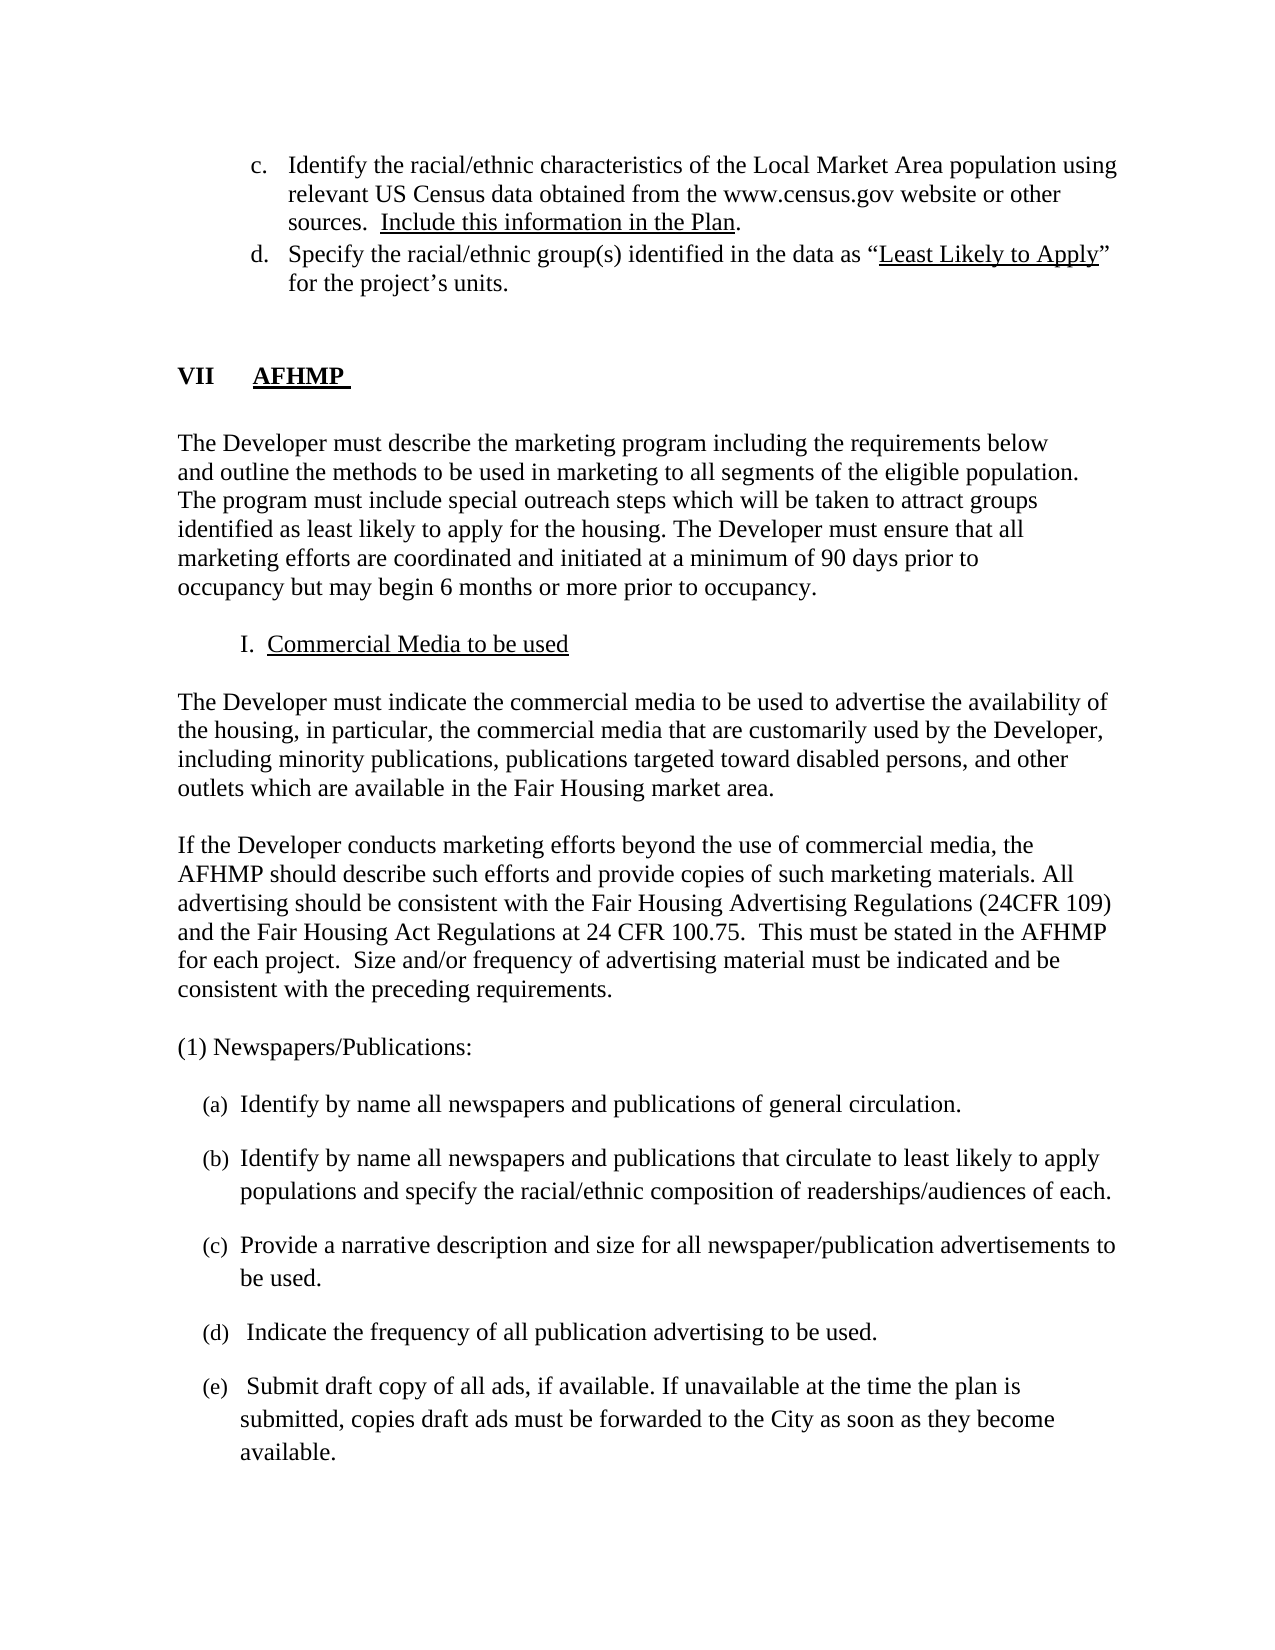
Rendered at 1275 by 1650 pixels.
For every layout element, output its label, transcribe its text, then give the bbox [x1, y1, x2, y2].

list Identify by name all newspapers and publications that circulate to least likely to apply populations and specify the racial/ethnic composition of readerships/audiences of each. [202, 1143, 1125, 1205]
list Indicate the frequency of all publication advertising to be used. [202, 1317, 1125, 1346]
list Provide a narrative description and size for all newspaper/publication advertisements to be used. [202, 1230, 1125, 1292]
text VII AFHMP [177, 361, 1126, 390]
text I. Commercial Media to be used [240, 629, 1127, 658]
list Identify by name all newspapers and publications of general circulation. [202, 1089, 1125, 1118]
text (1) Newspapers/Publications: [177, 1032, 1127, 1061]
text The Developer must describe the marketing program including the requirements below and outline the methods to be used in marketing to all segments of the eligible population. The program must include special outreach steps which will be taken to attract groups identified as least likely to apply for the housing. The Developer must ensure that all marketing efforts are coordinated and initiated at a minimum of 90 days prior to occupancy but may begin 6 months or more prior to occupancy. [177, 428, 1086, 601]
list Identify the racial/ethnic characteristics of the Local Market Area population using relevant US Census data obtained from the www.census.gov website or other sources. Include this information in the Plan. [250, 150, 1119, 236]
list Specify the racial/ethnic group(s) identified in the data as “Least Likely to Apply” for the project’s units. [250, 239, 1119, 297]
list Submit draft copy of all ads, if available. If unavailable at the time the plan is submitted, copies draft ads must be forwarded to the City as soon as they become available. [202, 1371, 1125, 1466]
text The Developer must indicate the commercial media to be used to advertise the availability of the housing, in particular, the commercial media that are customarily used by the Developer, including minority publications, publications targeted toward disabled persons, and other outlets which are available in the Fair Housing market area. [177, 687, 1110, 802]
text If the Developer conducts marketing efforts beyond the use of commercial media, the AFHMP should describe such efforts and provide copies of such marketing materials. All advertising should be consistent with the Fair Housing Advertising Regulations (24CFR 109) and the Fair Housing Act Regulations at 24 CFR 100.75. This must be stated in the AFHMP for each project. Size and/or frequency of advertising material must be indicated and be consistent with the preceding requirements. [177, 831, 1118, 1003]
